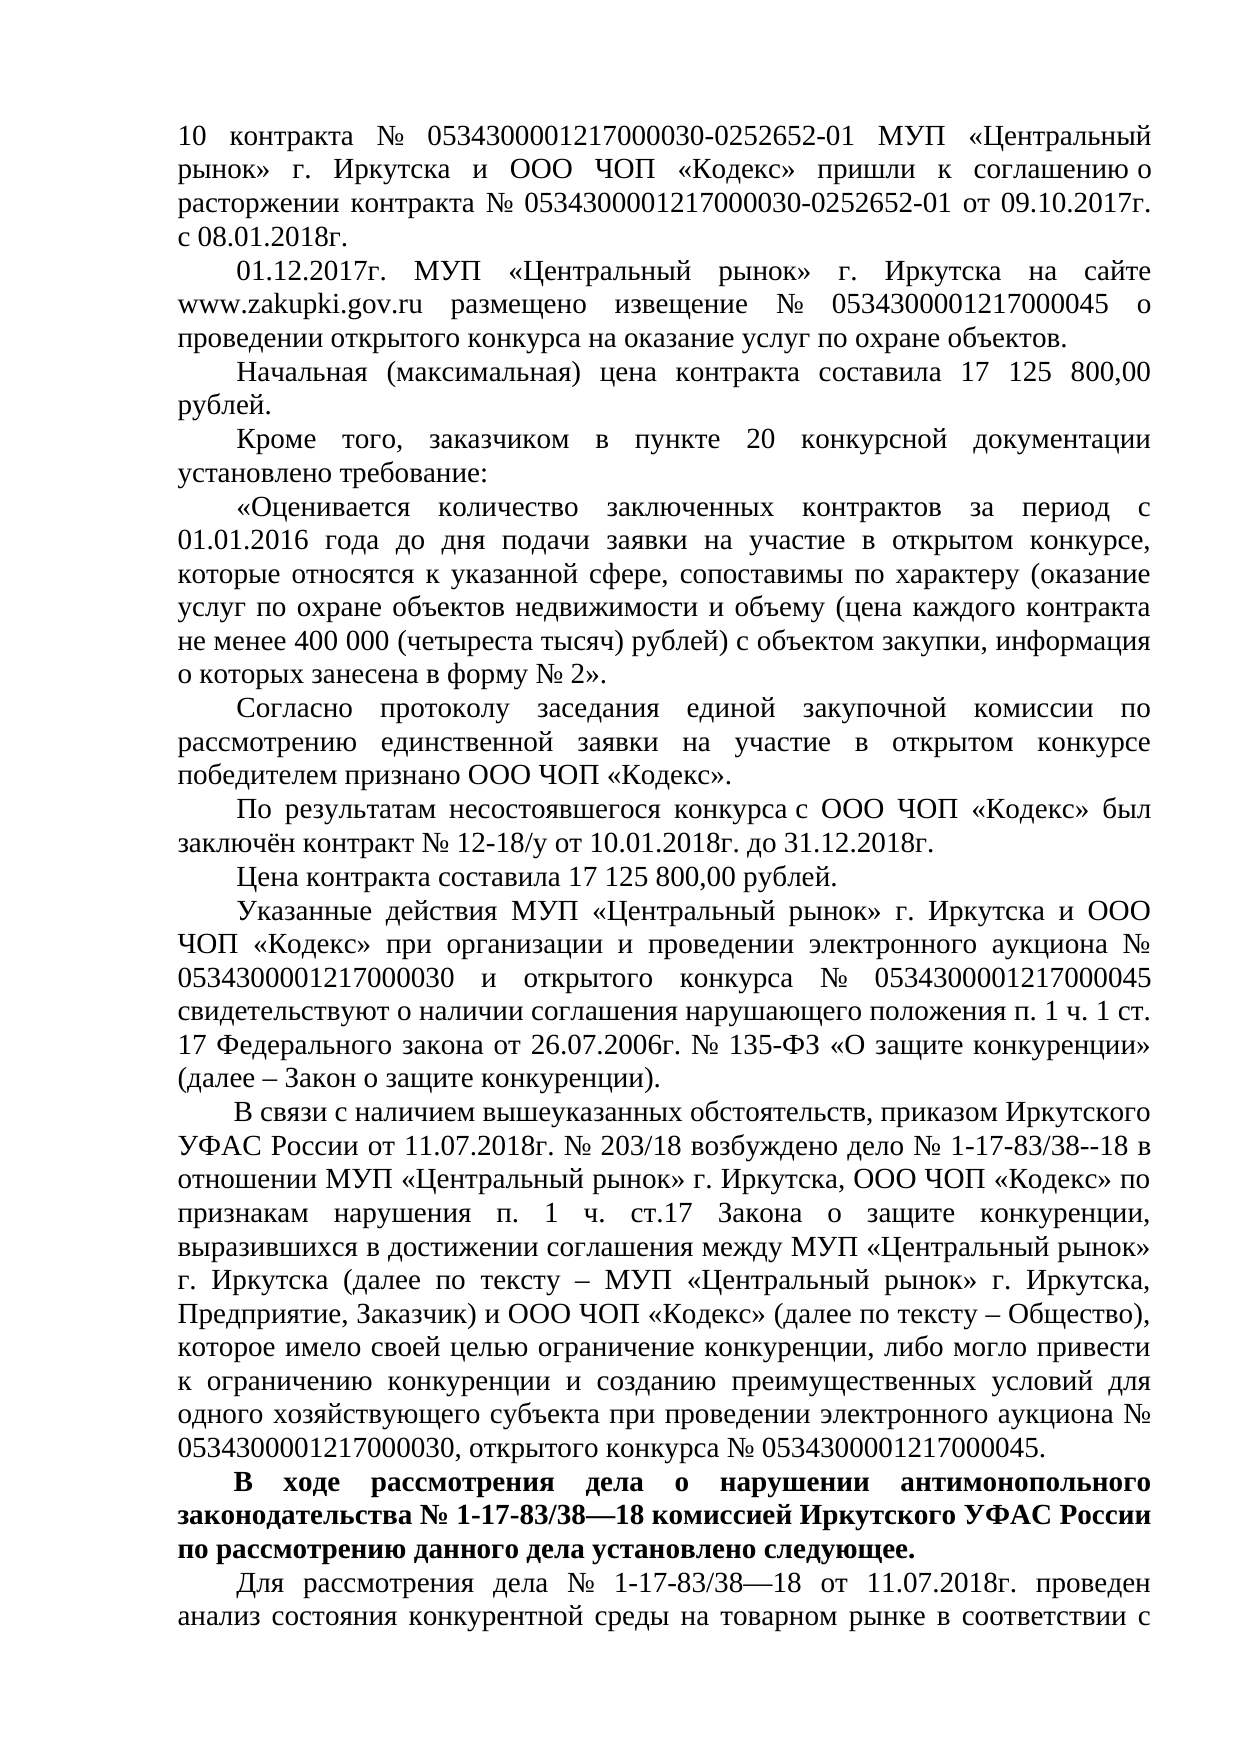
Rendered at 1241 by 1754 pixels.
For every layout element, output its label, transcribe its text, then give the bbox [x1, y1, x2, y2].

text В связи с наличием вышеуказанных обстоятельств, приказом Иркутского УФАС России от 11.07.2018г. № 203/18 возбуждено дело № 1-17-83/38--18 в отношении МУП «Центральный рынок» г. Иркутска, ООО ЧОП «Кодекс» по признакам нарушения п. 1 ч. ст.17 Закона о защите конкуренции, выразившихся в достижении соглашения между МУП «Центральный рынок» г. Иркутска (далее по тексту – МУП «Центральный рынок» г. Иркутска, Предприятие, Заказчик) и ООО ЧОП «Кодекс» (далее по тексту – Общество), которое имело своей целью ограничение конкуренции, либо могло привести к ограничению конкуренции и созданию преимущественных условий для одного хозяйствующего субъекта при проведении электронного аукциона № 0534300001217000030, открытого конкурса № 0534300001217000045. [177, 1094, 1152, 1463]
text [177, 1565, 1152, 1632]
text «Оценивается количество заключенных контрактов за период с 01.01.2016 года до дня подачи заявки на участие в открытом конкурсе, которые относятся к указанной сфере, сопоставимы по характеру (оказание услуг по охране объектов недвижимости и объему (цена каждого контракта не менее 400 000 (четыреста тысяч) рублей) с объектом закупки, информация о которых занесена в форму № 2». [177, 489, 1152, 690]
text Начальная (максимальная) цена контракта составила 17 125 800,00 рублей. [177, 354, 1152, 421]
text Согласно протоколу заседания единой закупочной комиссии по рассмотрению единственной заявки на участие в открытом конкурсе победителем признано ООО ЧОП «Кодекс». [177, 690, 1152, 791]
text Указанные действия МУП «Центральный рынок» г. Иркутска и ООО ЧОП «Кодекс» при организации и проведении электронного аукциона № 0534300001217000030 и открытого конкурса № 0534300001217000045 свидетельствуют о наличии соглашения нарушающего положения п. 1 ч. 1 ст. 17 Федерального закона от 26.07.2006г. № 135-ФЗ «О защите конкуренции» (далее – Закон о защите конкуренции). [177, 893, 1152, 1094]
text По результатам несостоявшегося конкурса с ООО ЧОП «Кодекс» был заключён контракт № 12-18/у от 10.01.2018г. до 31.12.2018г. [177, 791, 1152, 858]
text Цена контракта составила 17 125 800,00 рублей. [177, 859, 1152, 892]
text Кроме того, заказчиком в пункте 20 конкурсной документации установлено требование: [177, 421, 1152, 488]
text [177, 118, 1152, 252]
text 01.12.2017г. МУП «Центральный рынок» г. Иркутска на сайте www.zakupki.gov.ru размещено извещение № 0534300001217000045 о проведении открытого конкурса на оказание услуг по охране объектов. [177, 253, 1152, 353]
text В ходе рассмотрения дела о нарушении антимонопольного законодательства № 1-17-83/38—18 комиссией Иркутского УФАС России по рассмотрению данного дела установлено следующее. [177, 1464, 1152, 1564]
